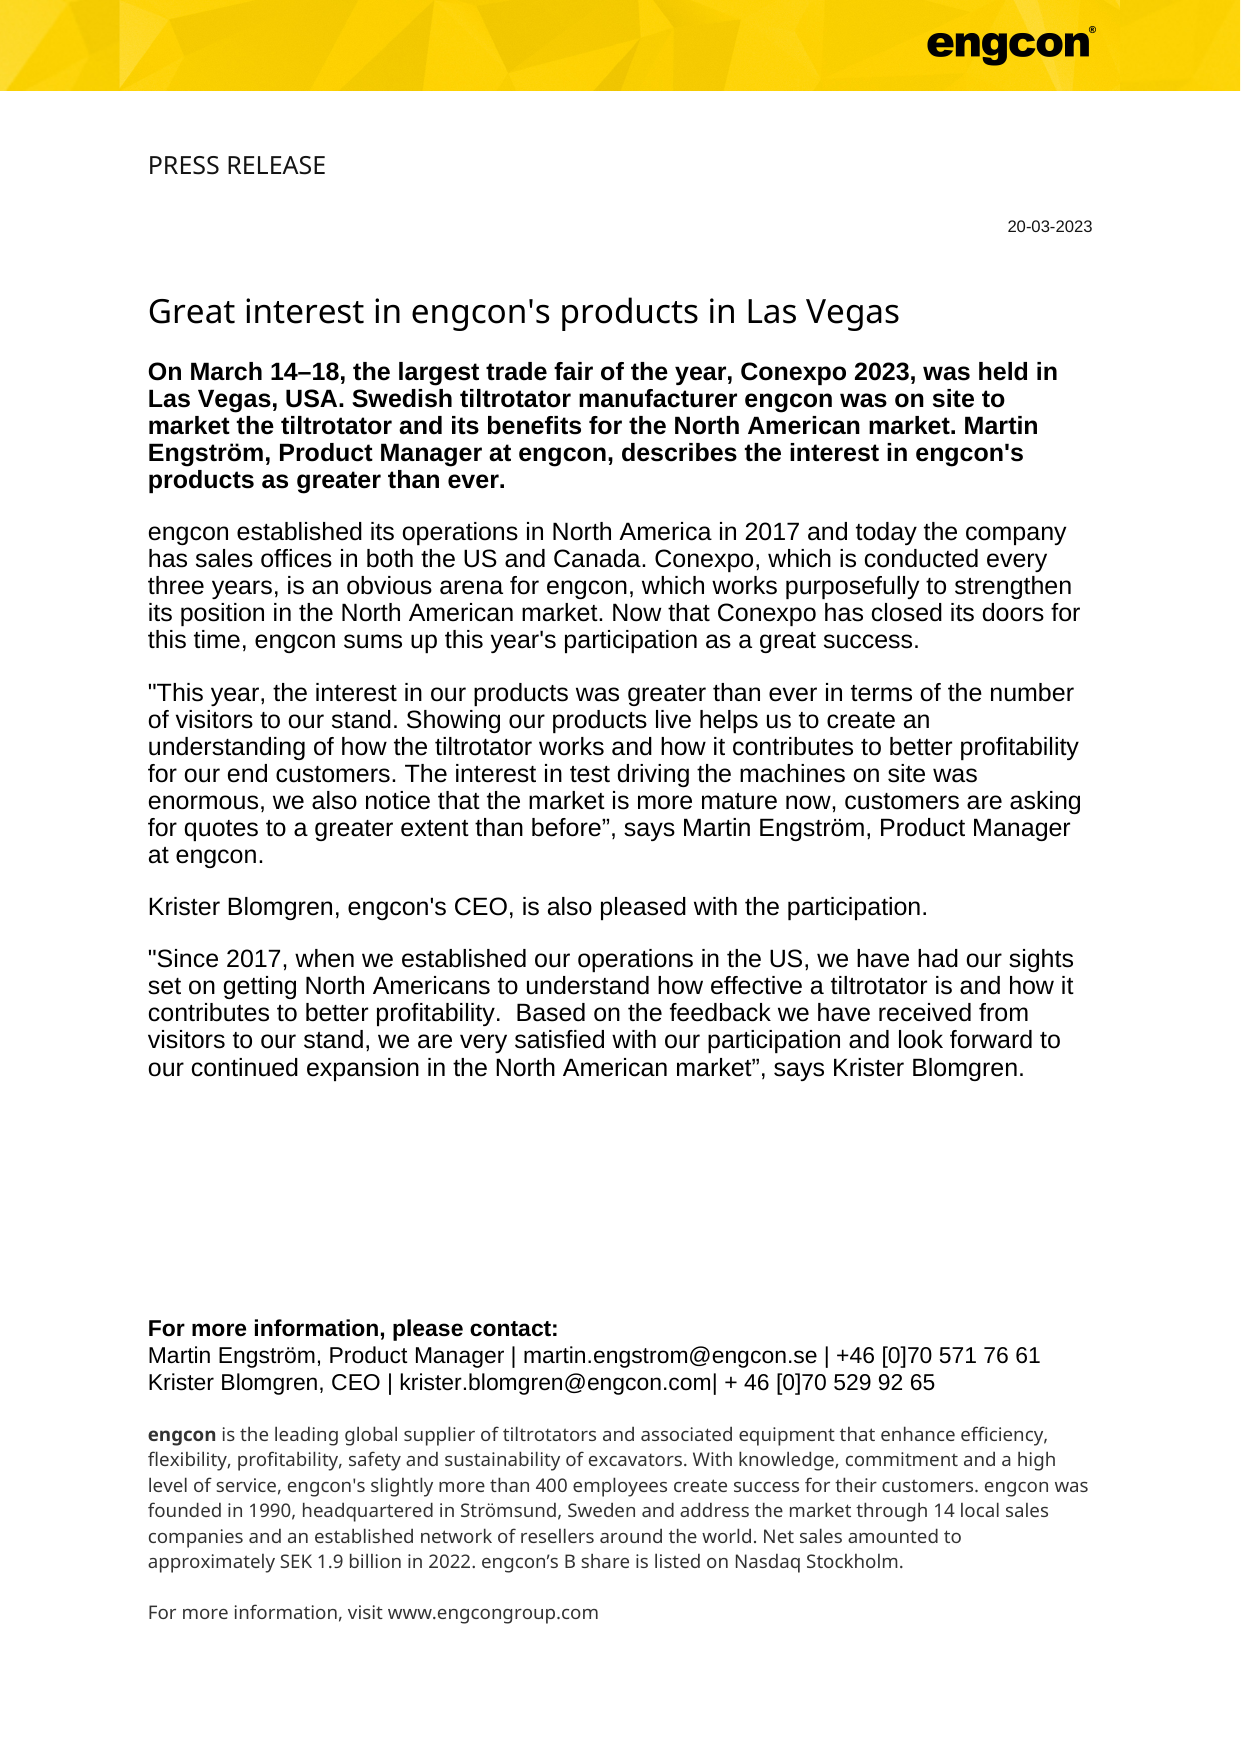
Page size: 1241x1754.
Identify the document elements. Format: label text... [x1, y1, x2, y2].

text "Since 2017, when we established our operations in the US, we have had our sights set on getting North Americans to understand how effective a tiltrotator is and how it contributes to better profitability. Based on the feedback we have received from visitors to our stand, we are very satisfied with our participation and look forward to our continued expansion in the North American market”, says Krister Blomgren. [148, 946, 1093, 1081]
text engcon established its operations in North America in 2017 and today the company has sales offices in both the US and Canada. Conexpo, which is conducted every three years, is an obvious arena for engcon, which works purposefully to strengthen its position in the North American market. Now that Conexpo has closed its doors for this time, engcon sums up this year's participation as a great success. [148, 519, 1093, 654]
text On March 14–18, the largest trade fair of the year, Conexpo 2023, was held in Las Vegas, USA. Swedish tiltrotator manufacturer engcon was on site to market the tiltrotator and its benefits for the North American market. Martin Engström, Product Manager at engcon, describes the interest in engcon's products as greater than ever. [148, 358, 1093, 494]
picture [0, 0, 1241, 91]
text engcon is the leading global supplier of tiltrotators and associated equipment that enhance efficiency, flexibility, profitability, safety and sustainability of excavators. With knowledge, commitment and a high level of service, engcon's slightly more than 400 employees create success for their customers. engcon was founded in 1990, headquartered in Strömsund, Sweden and address the market through 14 local sales companies and an established network of resellers around the world. Net sales amounted to approximately SEK 1.9 billion in 2022. engcon’s B share is listed on Nasdaq Stockholm. [148, 1421, 1093, 1574]
subtitle Great interest in engcon's products in Las Vegas [148, 288, 1093, 333]
text For more information, visit www.engcongroup.com [148, 1599, 1093, 1625]
text For more information, please contact: Martin Engström, Product Manager | martin.engstrom@engcon.se | +46 [0]70 571 76 61 Krister Blomgren, CEO | krister.blomgren@engcon.com| + 46 [0]70 529 92 65 [148, 1315, 1093, 1396]
text "This year, the interest in our products was greater than ever in terms of the number of visitors to our stand. Showing our products live helps us to create an understanding of how the tiltrotator works and how it contributes to better profitability for our end customers. The interest in test driving the machines on site was enormous, we also notice that the market is more mature now, customers are asking for quotes to a greater extent than before”, says Martin Engström, Product Manager at engcon. [148, 679, 1093, 869]
text PRESS RELEASE [148, 148, 1093, 182]
text 20-03-2023 [148, 211, 1093, 238]
text Krister Blomgren, engcon's CEO, is also pleased with the participation. [148, 894, 1093, 921]
